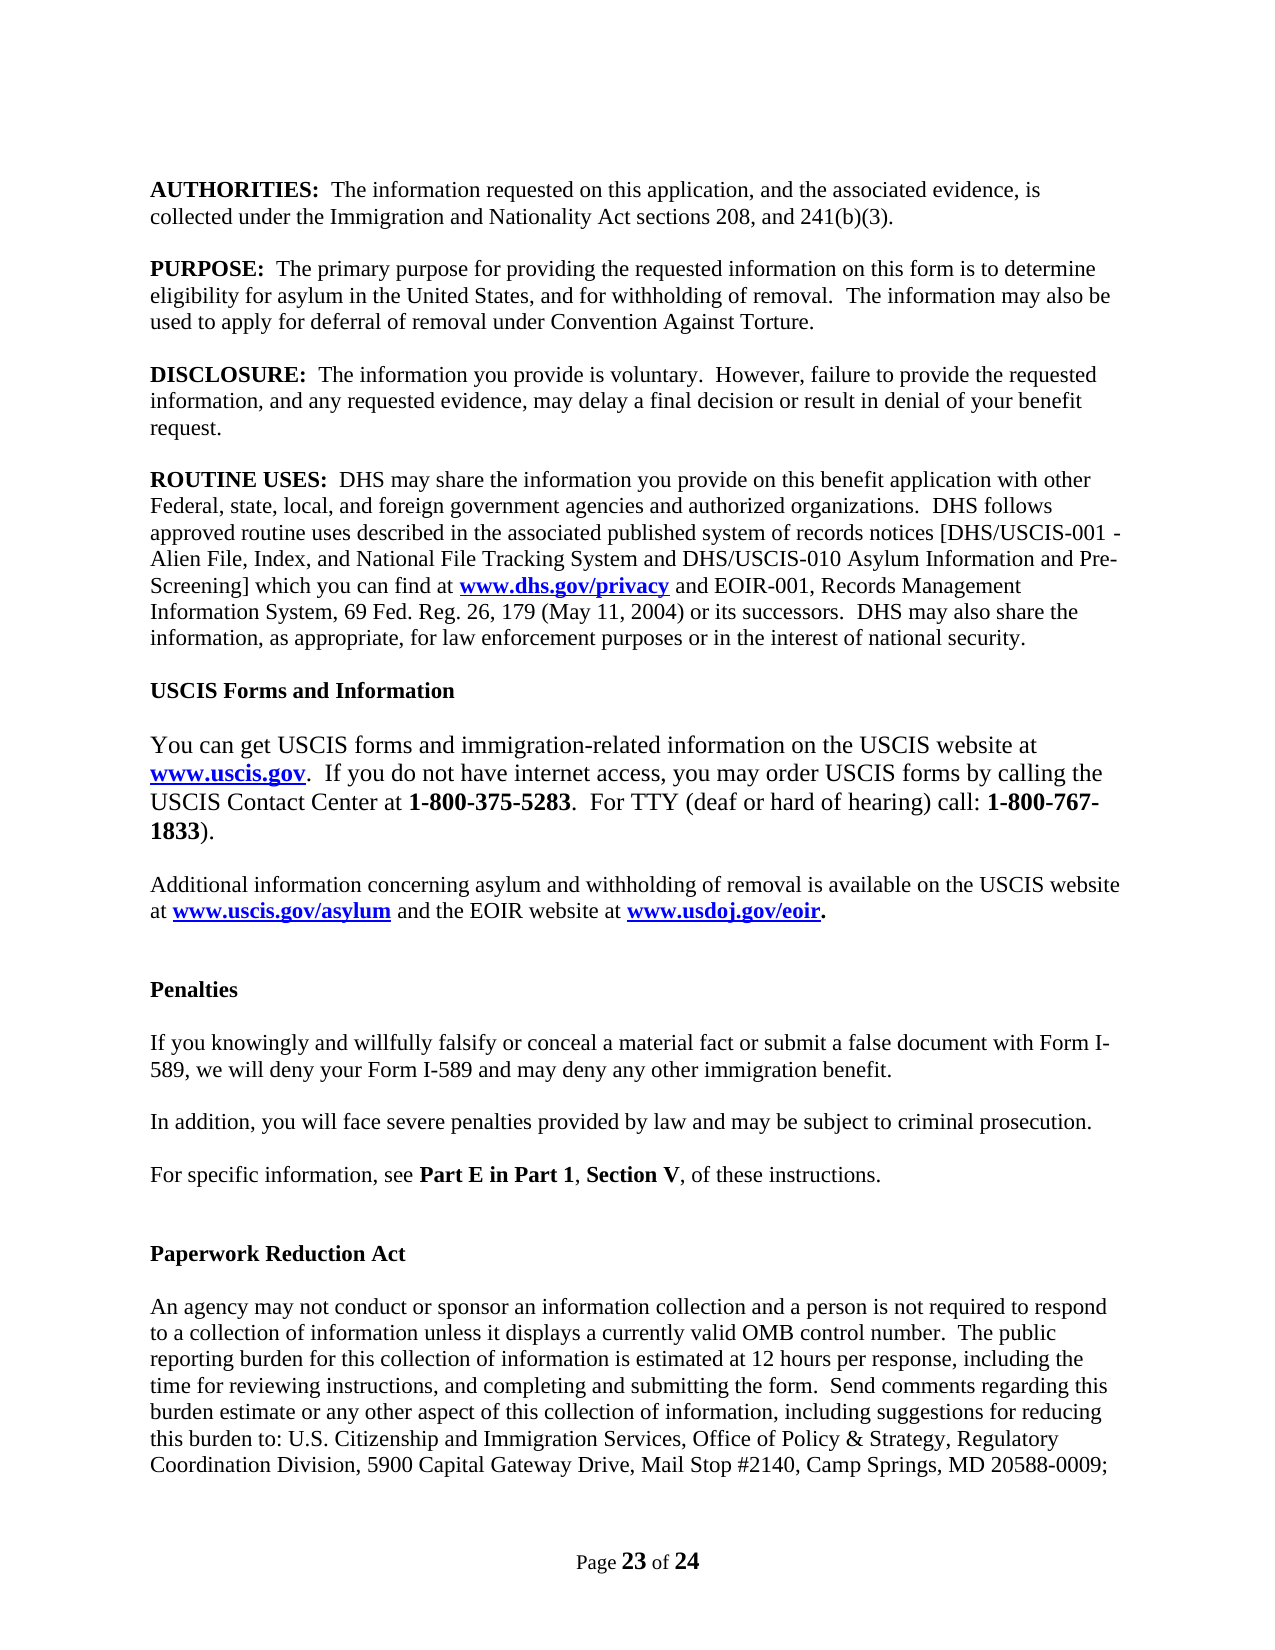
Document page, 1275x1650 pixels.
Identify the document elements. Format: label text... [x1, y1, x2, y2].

text You can get USCIS forms and immigration-related information on the USCIS website at www.uscis.gov. If you do not have internet access, you may order USCIS forms by calling the USCIS Contact Center at 1-800-375-5283. For TTY (deaf or hard of hearing) call: 1-800-767-1833). [150, 730, 1125, 845]
text Additional information concerning asylum and withholding of removal is available on the USCIS website at www.uscis.gov/asylum and the EOIR website at www.usdoj.gov/eoir. [150, 871, 1125, 924]
text AUTHORITIES: The information requested on this application, and the associated evidence, is collected under the Immigration and Nationality Act sections 208, and 241(b)(3). [150, 176, 1125, 229]
text Penalties [150, 977, 1125, 1003]
text PURPOSE: The primary purpose for providing the requested information on this form is to determine eligibility for asylum in the United States, and for withholding of removal. The information may also be used to apply for deferral of removal under Convention Against Torture. [150, 255, 1125, 334]
text ROUTINE USES: DHS may share the information you provide on this benefit application with other Federal, state, local, and foreign government agencies and authorized organizations. DHS follows approved routine uses described in the associated published system of records notices [DHS/USCIS-001 - Alien File, Index, and National File Tracking System and DHS/USCIS-010 Asylum Information and Pre-Screening] which you can find at www.dhs.gov/privacy and EOIR-001, Records Management Information System, 69 Fed. Reg. 26, 179 (May 11, 2004) or its successors. DHS may also share the information, as appropriate, for law enforcement purposes or in the interest of national security. [150, 466, 1125, 651]
text DISCLOSURE: The information you provide is voluntary. However, failure to provide the requested information, and any requested evidence, may delay a final decision or result in denial of your benefit request. [150, 361, 1125, 440]
text Paperwork Reduction Act [150, 1240, 1125, 1266]
text If you knowingly and willfully falsify or conceal a material fact or submit a false document with Form I-589, we will deny your Form I-589 and may deny any other immigration benefit. [150, 1029, 1125, 1082]
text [150, 1293, 1125, 1477]
text In addition, you will face severe penalties provided by law and may be subject to criminal prosecution. [150, 1108, 1125, 1135]
text For specific information, see Part E in Part 1, Section V, of these instructions. [150, 1161, 1125, 1187]
text USCIS Forms and Information [150, 677, 1125, 703]
